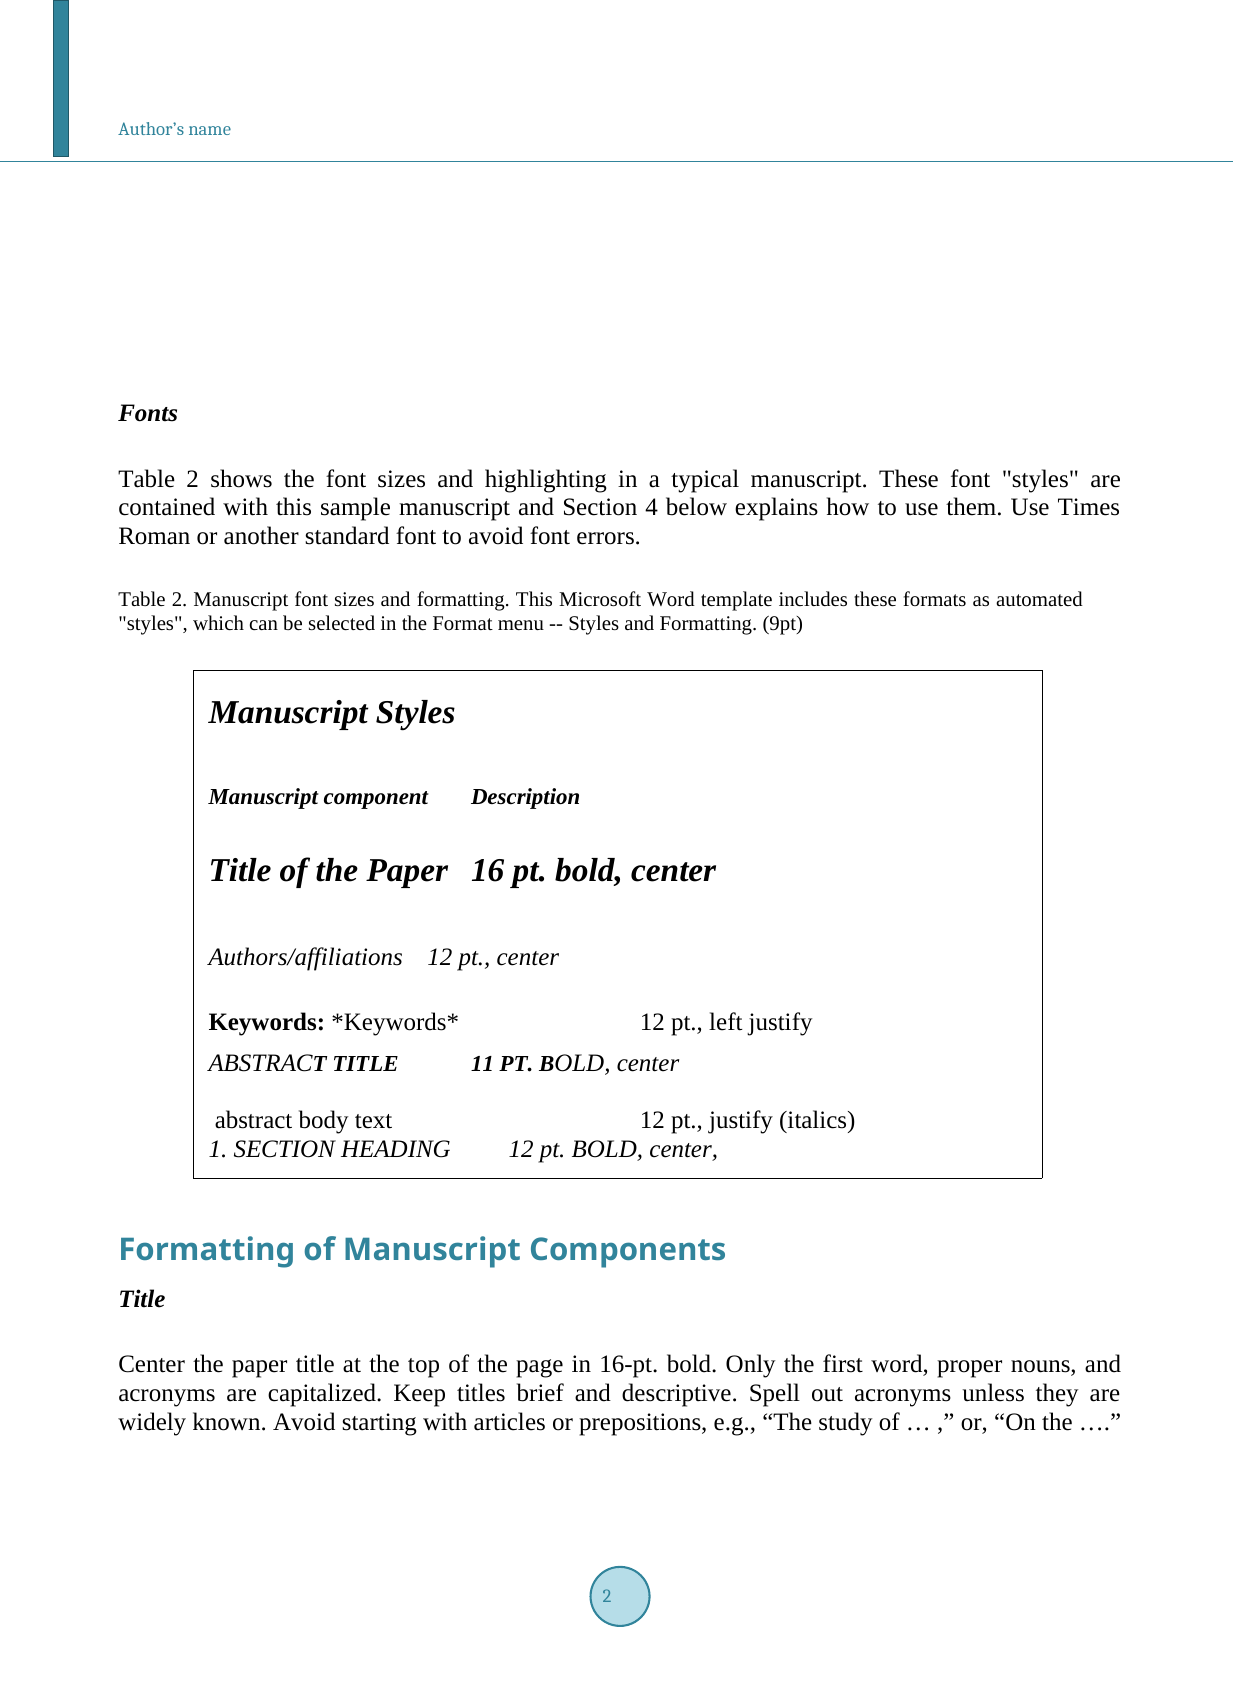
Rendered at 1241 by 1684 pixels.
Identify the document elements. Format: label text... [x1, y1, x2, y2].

text Table 2 shows the font sizes and highlighting in a typical manuscript. These font "styles" are contained with this sample manuscript and Section 4 below explains how to use them. Use Times Roman or another standard font to avoid font errors. [118, 464, 1122, 550]
text Center the paper title at the top of the page in 16-pt. bold. Only the first word, proper nouns, and acronyms are capitalized. Keep titles brief and descriptive. Spell out acronyms unless they are widely known. Avoid starting with articles or prepositions, e.g., “The study of … ,” or, “On the ….” [118, 1349, 1122, 1436]
text Table 2. Manuscript font sizes and formatting. This Microsoft Word template includes these formats as automated "styles", which can be selected in the Format menu -- Styles and Formatting. (9pt) [118, 587, 1084, 635]
subtitle Title [118, 1284, 1122, 1313]
subtitle Fonts [118, 398, 1122, 427]
text Formatting of Manuscript Components [118, 1227, 1122, 1270]
